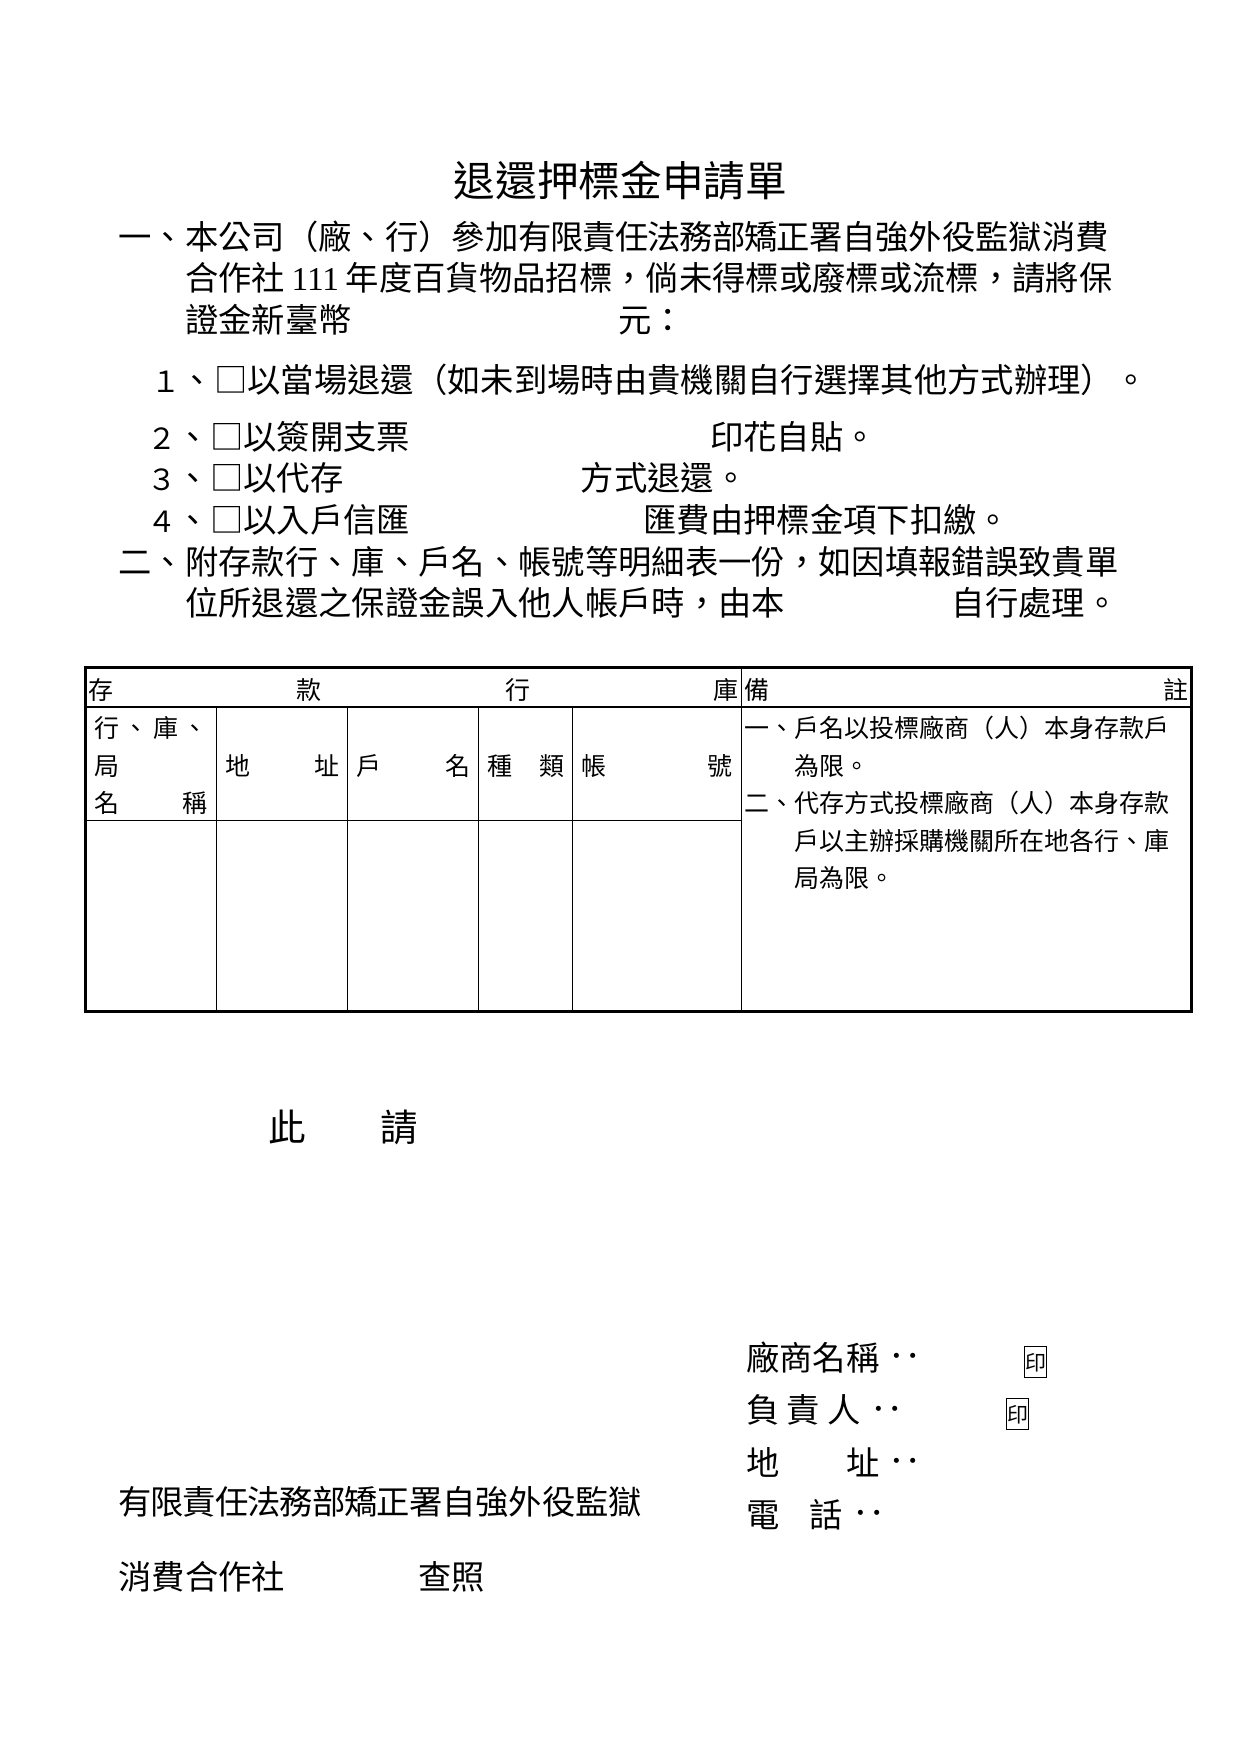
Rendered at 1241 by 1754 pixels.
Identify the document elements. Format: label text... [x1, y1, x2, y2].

table_cell 一、戶名以投標廠商（人）本身存款戶為限。 二、代存方式投標廠商（人）本身存款戶以主辦採購機關所在地各行、庫局為限。 [742, 708, 1190, 1009]
table_cell 地址 [217, 708, 347, 820]
text ２、□以簽開支票 印花自貼。 [118, 416, 1122, 457]
table_cell [479, 821, 572, 1009]
table_cell [348, 821, 478, 1009]
text 有限責任法務部矯正署自強外役監獄 [118, 1463, 663, 1538]
table_cell 種類 [479, 708, 572, 820]
table_cell 帳號 [573, 708, 741, 820]
text １、□以當場退還（如未到場時由貴機關自行選擇其他方式辦理）。 [151, 341, 1122, 416]
text ３、□以代存 方式退還。 [118, 457, 1122, 499]
table_header 存款行庫 [87, 669, 741, 706]
text ４、□以入戶信匯 匯費由押標金項下扣繳。 [118, 499, 1122, 541]
text 一、本公司（廠、行）參加有限責任法務部矯正署自強外役監獄消費合作社111年度百貨物品招標，倘未得標或廢標或流標，請將保證金新臺幣 元： [118, 216, 1122, 341]
table_cell [217, 821, 347, 1009]
table_cell [573, 821, 741, 1009]
table_cell [87, 821, 216, 1009]
table_header 備註 [742, 669, 1190, 706]
table_cell 行、庫、局 名稱 [87, 708, 216, 820]
table_cell 戶名 [348, 708, 478, 820]
text 退還押標金申請單 [118, 141, 1122, 216]
text 此 請 [118, 1088, 1122, 1163]
text 二、附存款行、庫、戶名、帳號等明細表一份，如因填報錯誤致貴單位所退還之保證金誤入他人帳戶時，由本 自行處理。 [118, 541, 1122, 624]
text 消費合作社 查照 [118, 1538, 663, 1613]
